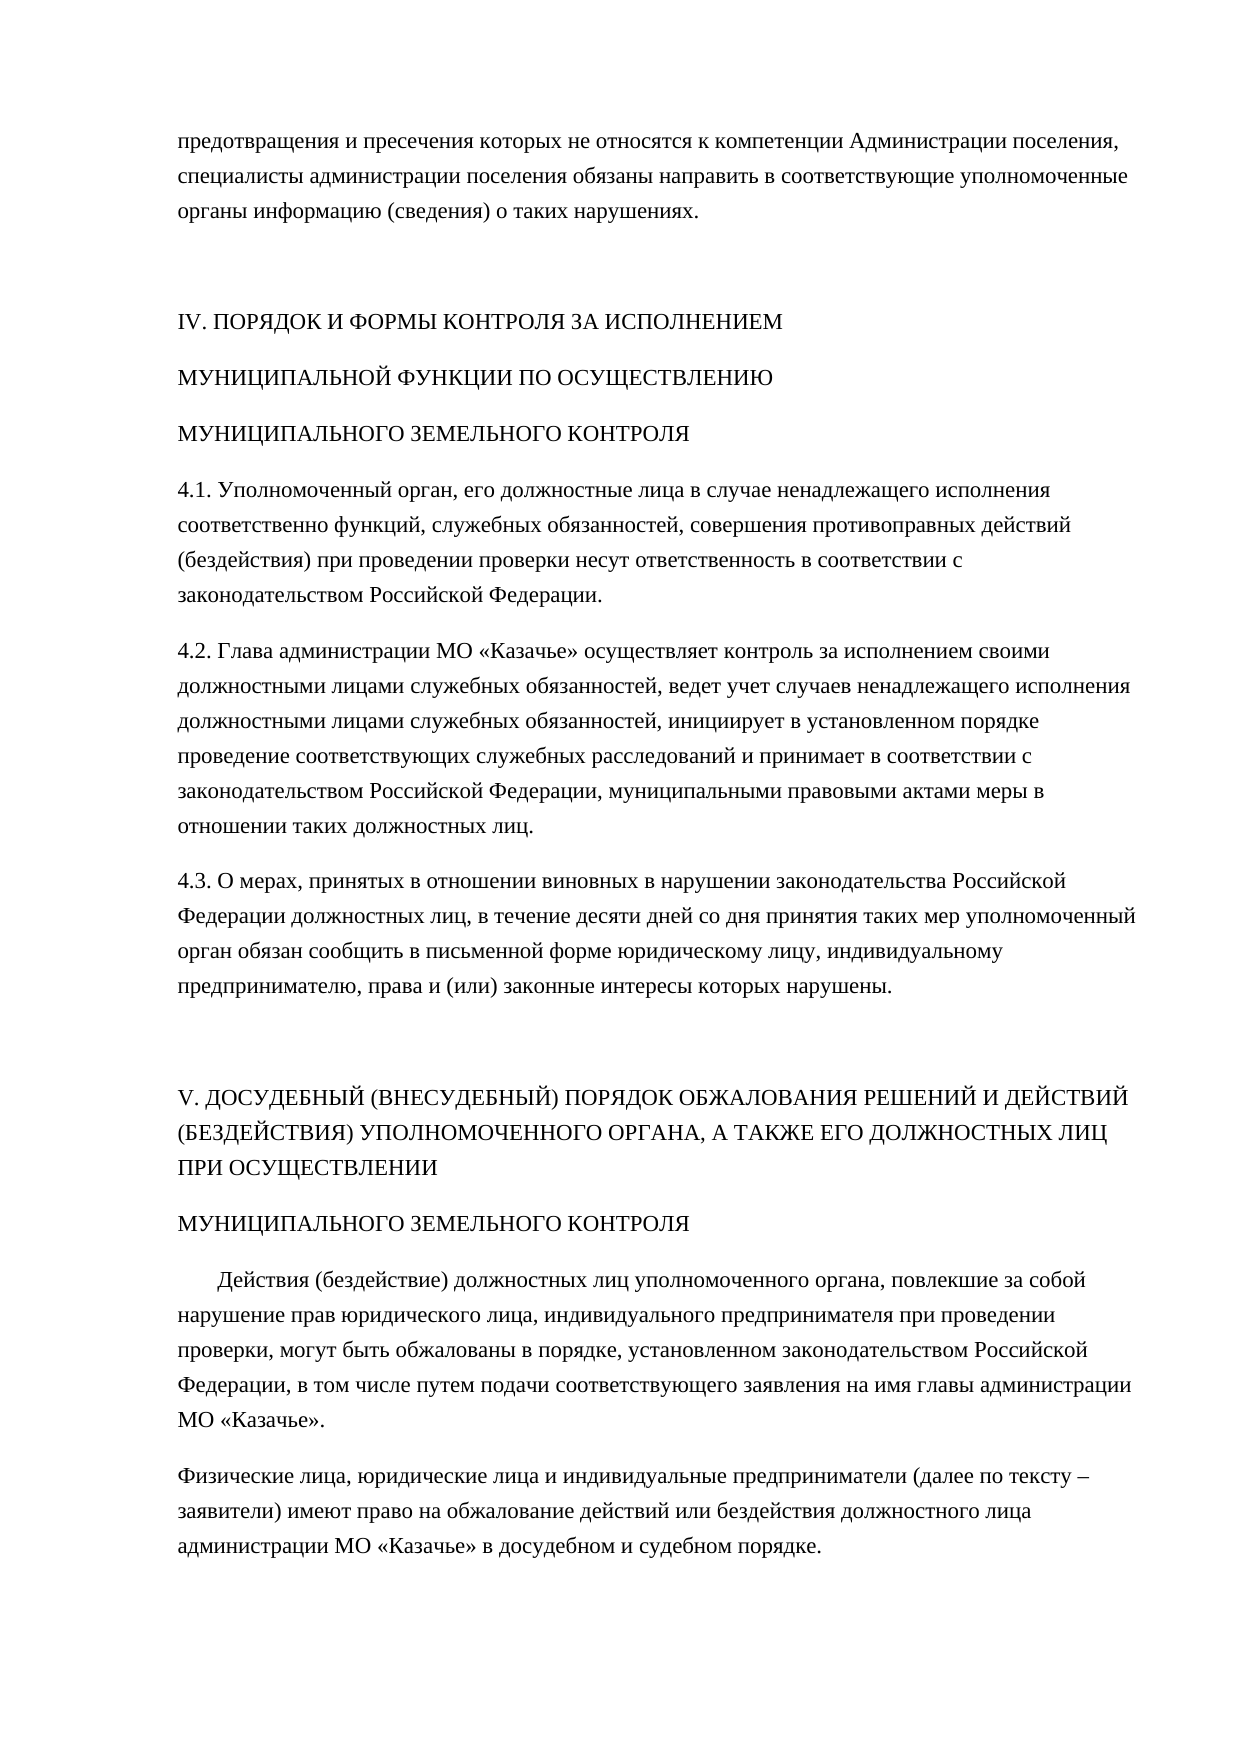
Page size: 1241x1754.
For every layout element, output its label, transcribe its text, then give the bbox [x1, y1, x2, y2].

text IV. ПОРЯДОК И ФОРМЫ КОНТРОЛЯ ЗА ИСПОЛНЕНИЕМ [177, 300, 1152, 335]
text V. ДОСУДЕБНЫЙ (ВНЕСУДЕБНЫЙ) ПОРЯДОК ОБЖАЛОВАНИЯ РЕШЕНИЙ И ДЕЙСТВИЙ (БЕЗДЕЙСТВИЯ) УПОЛНОМОЧЕННОГО ОРГАНА, А ТАКЖЕ ЕГО ДОЛЖНОСТНЫХ ЛИЦ ПРИ ОСУЩЕСТВЛЕНИИ [177, 1076, 1152, 1181]
text 4.2. Глава администрации МО «Казачье» осуществляет контроль за исполнением своими должностными лицами служебных обязанностей, ведет учет случаев ненадлежащего исполнения должностными лицами служебных обязанностей, инициирует в установленном порядке проведение соответствующих служебных расследований и принимает в соответствии с законодательством Российской Федерации, муниципальными правовыми актами меры в отношении таких должностных лиц. [177, 628, 1152, 838]
text 4.3. О мерах, принятых в отношении виновных в нарушении законодательства Российской Федерации должностных лиц, в течение десяти дней со дня принятия таких мер уполномоченный орган обязан сообщить в письменной форме юридическому лицу, индивидуальному предпринимателю, права и (или) законные интересы которых нарушены. [177, 859, 1152, 999]
text 4.1. Уполномоченный орган, его должностные лица в случае ненадлежащего исполнения соответственно функций, служебных обязанностей, совершения противоправных действий (бездействия) при проведении проверки несут ответственность в соответствии с законодательством Российской Федерации. [177, 467, 1152, 607]
text Физические лица, юридические лица и индивидуальные предприниматели (далее по тексту – заявители) имеют право на обжалование действий или бездействия должностного лица администрации МО «Казачье» в досудебном и судебном порядке. [177, 1453, 1152, 1558]
text МУНИЦИПАЛЬНОГО ЗЕМЕЛЬНОГО КОНТРОЛЯ [177, 1201, 1152, 1236]
text МУНИЦИПАЛЬНОЙ ФУНКЦИИ ПО ОСУЩЕСТВЛЕНИЮ [177, 356, 1152, 391]
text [177, 118, 1152, 223]
text МУНИЦИПАЛЬНОГО ЗЕМЕЛЬНОГО КОНТРОЛЯ [177, 411, 1152, 446]
text Действия (бездействие) должностных лиц уполномоченного органа, повлекшие за собой нарушение прав юридического лица, индивидуального предпринимателя при проведении проверки, могут быть обжалованы в порядке, установленном законодательством Российской Федерации, в том числе путем подачи соответствующего заявления на имя главы администрации МО «Казачье». [177, 1257, 1152, 1432]
